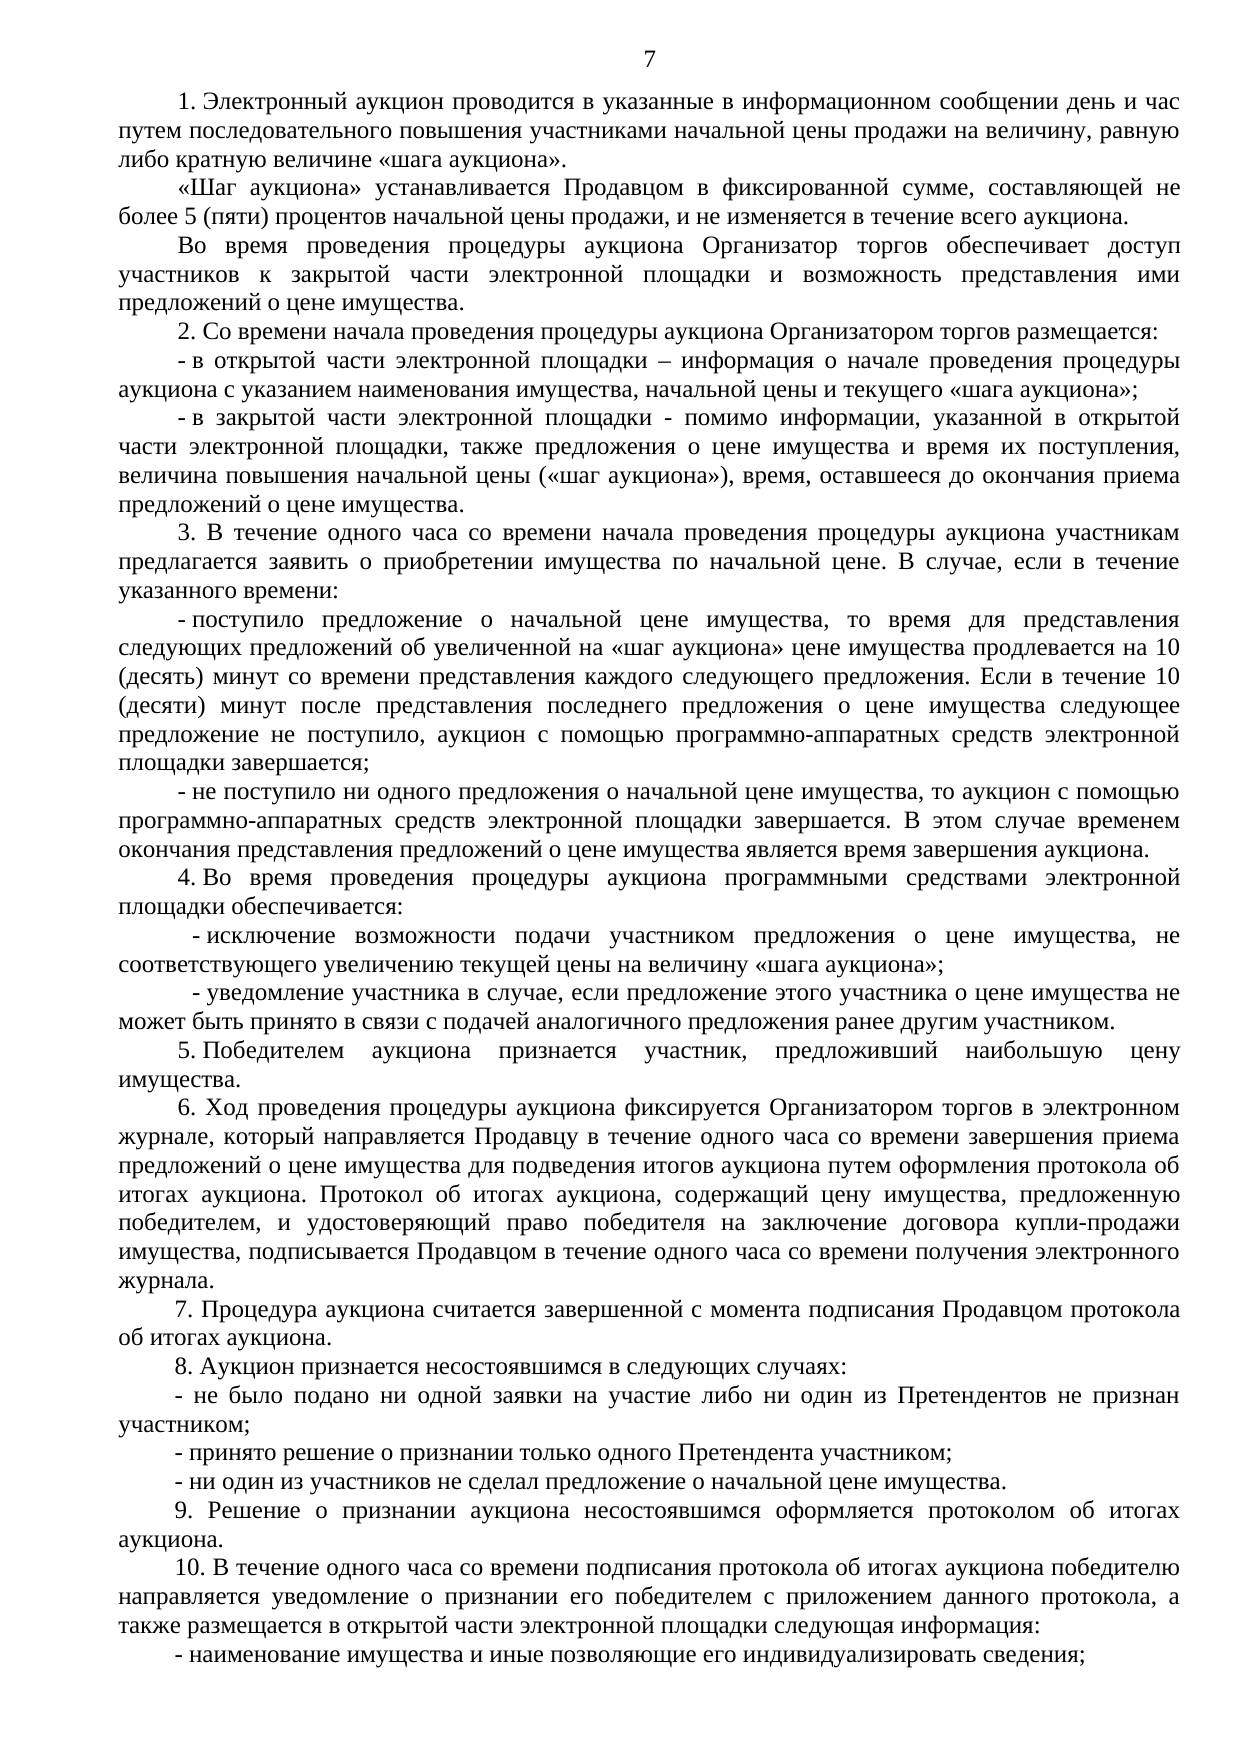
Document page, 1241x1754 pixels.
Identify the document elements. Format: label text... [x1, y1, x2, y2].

text 8. Аукцион признается несостоявшимся в следующих случаях: [118, 1351, 1181, 1380]
text 10. В течение одного часа со времени подписания протокола об итогах аукциона победителю направляется уведомление о признании его победителем с приложением данного протокола, а также размещается в открытой части электронной площадки следующая информация: [118, 1552, 1181, 1639]
text 5. Победителем аукциона признается участник, предложивший наибольшую цену имущества. [118, 1035, 1181, 1092]
text - ни один из участников не сделал предложение о начальной цене имущества. [118, 1466, 1181, 1495]
text 7. Процедура аукциона считается завершенной с момента подписания Продавцом протокола об итогах аукциона. [118, 1294, 1181, 1351]
text 2. Со времени начала проведения процедуры аукциона Организатором торгов размещается: [118, 316, 1181, 345]
list Во время проведения процедуры аукциона Организатор торгов обеспечивает доступ участников к закрытой части электронной площадки и возможность представления ими предложений о цене имущества. [118, 230, 1181, 316]
text - наименование имущества и иные позволяющие его индивидуализировать сведения; [118, 1639, 1181, 1667]
text - не поступило ни одного предложения о начальной цене имущества, то аукцион с помощью программно-аппаратных средств электронной площадки завершается. В этом случае временем окончания представления предложений о цене имущества является время завершения аукциона. [118, 776, 1181, 862]
text - исключение возможности подачи участником предложения о цене имущества, не соответствующего увеличению текущей цены на величину «шага аукциона»; [118, 920, 1181, 977]
text 6. Ход проведения процедуры аукциона фиксируется Организатором торгов в электронном журнале, который направляется Продавцу в течение одного часа со времени завершения приема предложений о цене имущества для подведения итогов аукциона путем оформления протокола об итогах аукциона. Протокол об итогах аукциона, содержащий цену имущества, предложенную победителем, и удостоверяющий право победителя на заключение договора купли-продажи имущества, подписывается Продавцом в течение одного часа со времени получения электронного журнала. [118, 1092, 1181, 1294]
text - в открытой части электронной площадки – информация о начале проведения процедуры аукциона с указанием наименования имущества, начальной цены и текущего «шага аукциона»; [118, 345, 1181, 402]
text 9. Решение о признании аукциона несостоявшимся оформляется протоколом об итогах аукциона. [118, 1495, 1181, 1552]
text - в закрытой части электронной площадки - помимо информации, указанной в открытой части электронной площадки, также предложения о цене имущества и время их поступления, величина повышения начальной цены («шаг аукциона»), время, оставшееся до окончания приема предложений о цене имущества. [118, 402, 1181, 517]
text 1. Электронный аукцион проводится в указанные в информационном сообщении день и час путем последовательного повышения участниками начальной цены продажи на величину, равную либо кратную величине «шага аукциона». [118, 86, 1181, 172]
text «Шаг аукциона» устанавливается Продавцом в фиксированной сумме, составляющей не более 5 (пяти) процентов начальной цены продажи, и не изменяется в течение всего аукциона. [118, 172, 1181, 230]
text - поступило предложение о начальной цене имущества, то время для представления следующих предложений об увеличенной на «шаг аукциона» цене имущества продлевается на 10 (десять) минут со времени представления каждого следующего предложения. Если в течение 10 (десяти) минут после представления последнего предложения о цене имущества следующее предложение не поступило, аукцион с помощью программно-аппаратных средств электронной площадки завершается; [118, 604, 1181, 776]
text - не было подано ни одной заявки на участие либо ни один из Претендентов не признан участником; [118, 1380, 1181, 1437]
text 4. Во время проведения процедуры аукциона программными средствами электронной площадки обеспечивается: [118, 862, 1181, 920]
text - принято решение о признании только одного Претендента участником; [118, 1437, 1181, 1466]
text 3. В течение одного часа со времени начала проведения процедуры аукциона участникам предлагается заявить о приобретении имущества по начальной цене. В случае, если в течение указанного времени: [118, 517, 1181, 604]
text - уведомление участника в случае, если предложение этого участника о цене имущества не может быть принято в связи с подачей аналогичного предложения ранее другим участником. [118, 977, 1181, 1035]
